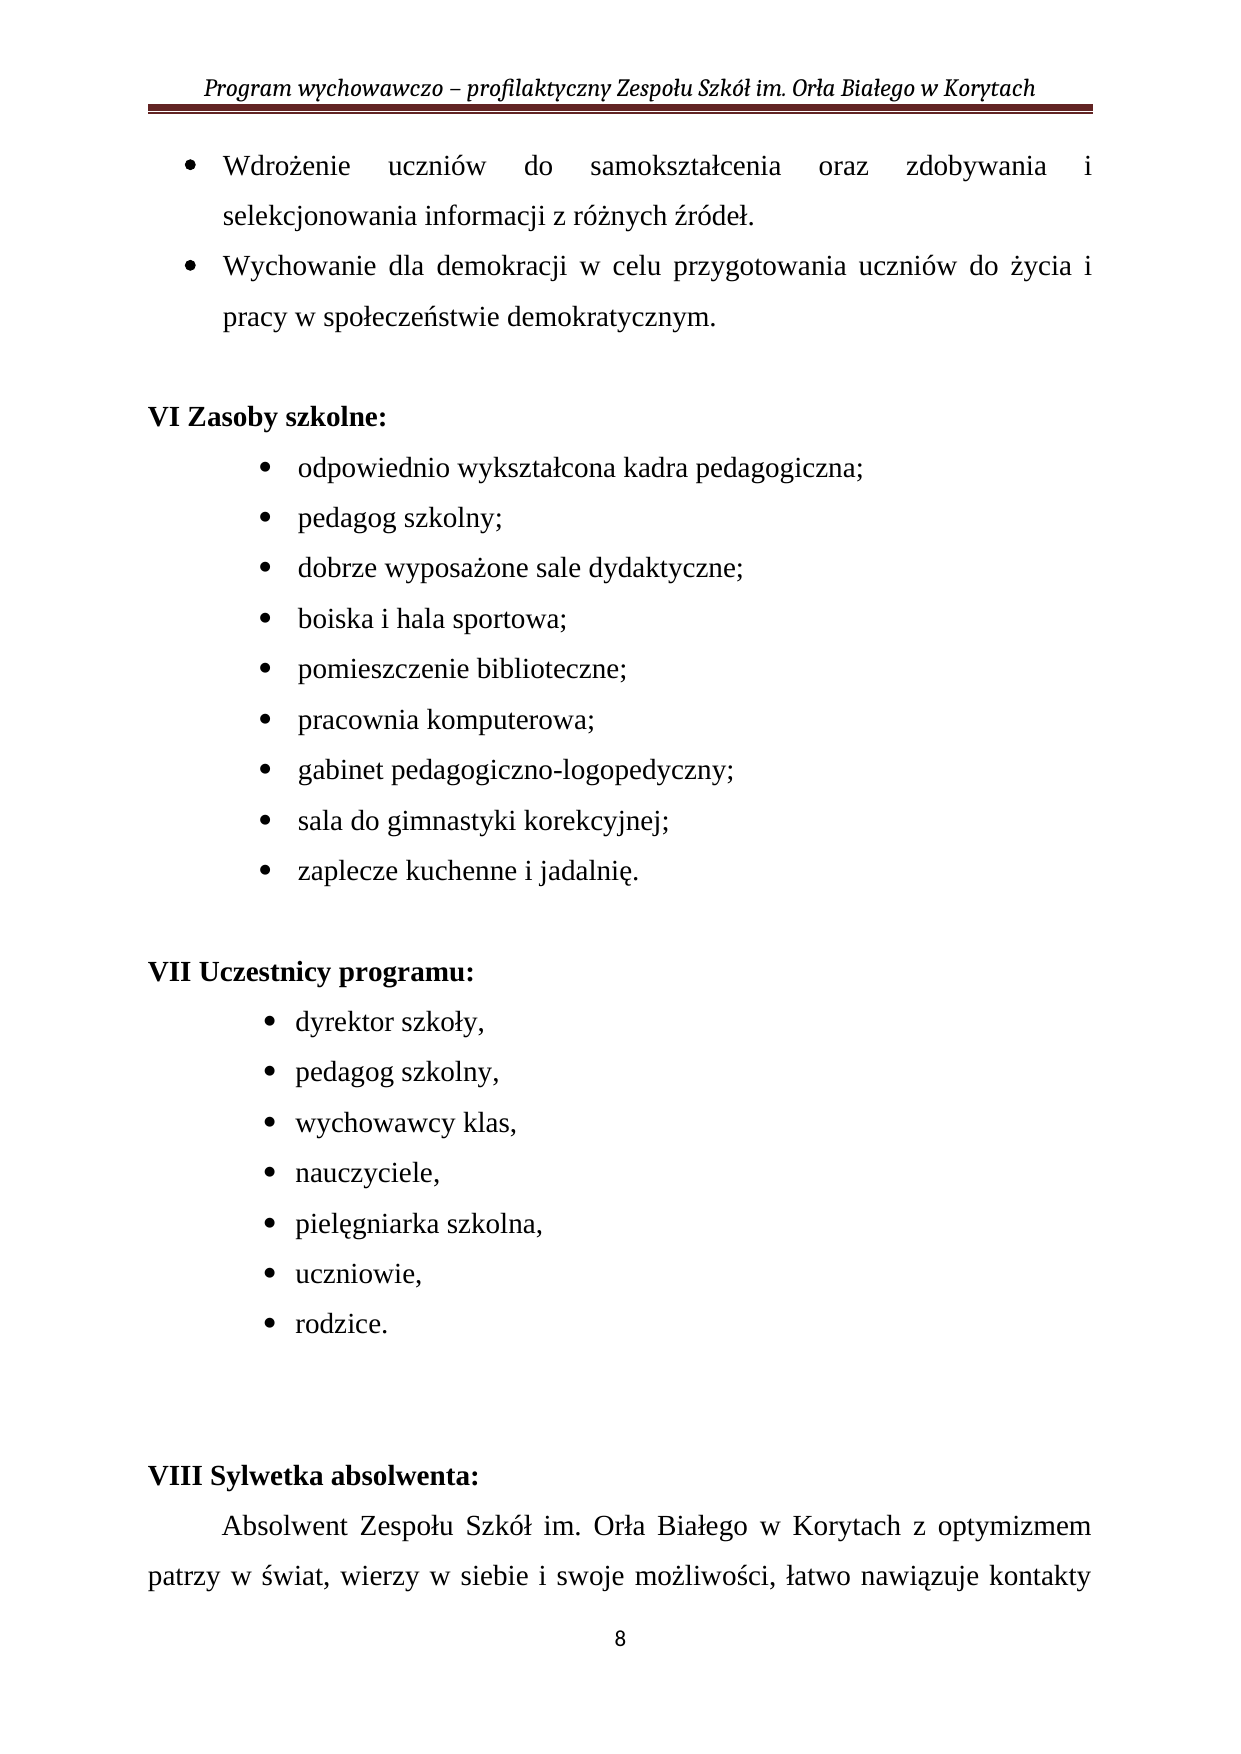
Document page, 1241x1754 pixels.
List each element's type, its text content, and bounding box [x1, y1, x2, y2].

list odpowiednio wykształcona kadra pedagogiczna; [260, 450, 1093, 483]
list pracownia komputerowa; [260, 702, 1093, 735]
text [148, 1508, 1093, 1592]
list pedagog szkolny, [264, 1054, 1093, 1088]
list pielęgniarka szkolna, [264, 1206, 1093, 1239]
list pedagog szkolny; [260, 500, 1093, 534]
text VII Uczestnicy programu: [148, 954, 1093, 987]
list Wychowanie dla demokracji w celu przygotowania uczniów do życia i pracy w społeczeństwie demokratycznym. [185, 248, 1093, 332]
list dyrektor szkoły, [264, 1004, 1093, 1038]
list pomieszczenie biblioteczne; [260, 651, 1093, 685]
text VI Zasoby szkolne: [148, 399, 1093, 433]
list dobrze wyposażone sale dydaktyczne; [260, 551, 1093, 584]
list rodzice. [264, 1307, 1093, 1340]
list Wdrożenie uczniów do samokształcenia oraz zdobywania i selekcjonowania informacji z różnych źródeł. [185, 148, 1093, 232]
list wychowawcy klas, [264, 1105, 1093, 1138]
list nauczyciele, [264, 1155, 1093, 1189]
text VIII Sylwetka absolwenta: [148, 1458, 1093, 1491]
list sala do gimnastyki korekcyjnej; [260, 803, 1093, 836]
list uczniowie, [264, 1256, 1093, 1290]
list zaplecze kuchenne i jadalnię. [260, 853, 1093, 887]
list boiska i hala sportowa; [260, 601, 1093, 634]
list gabinet pedagogiczno-logopedyczny; [260, 752, 1093, 786]
